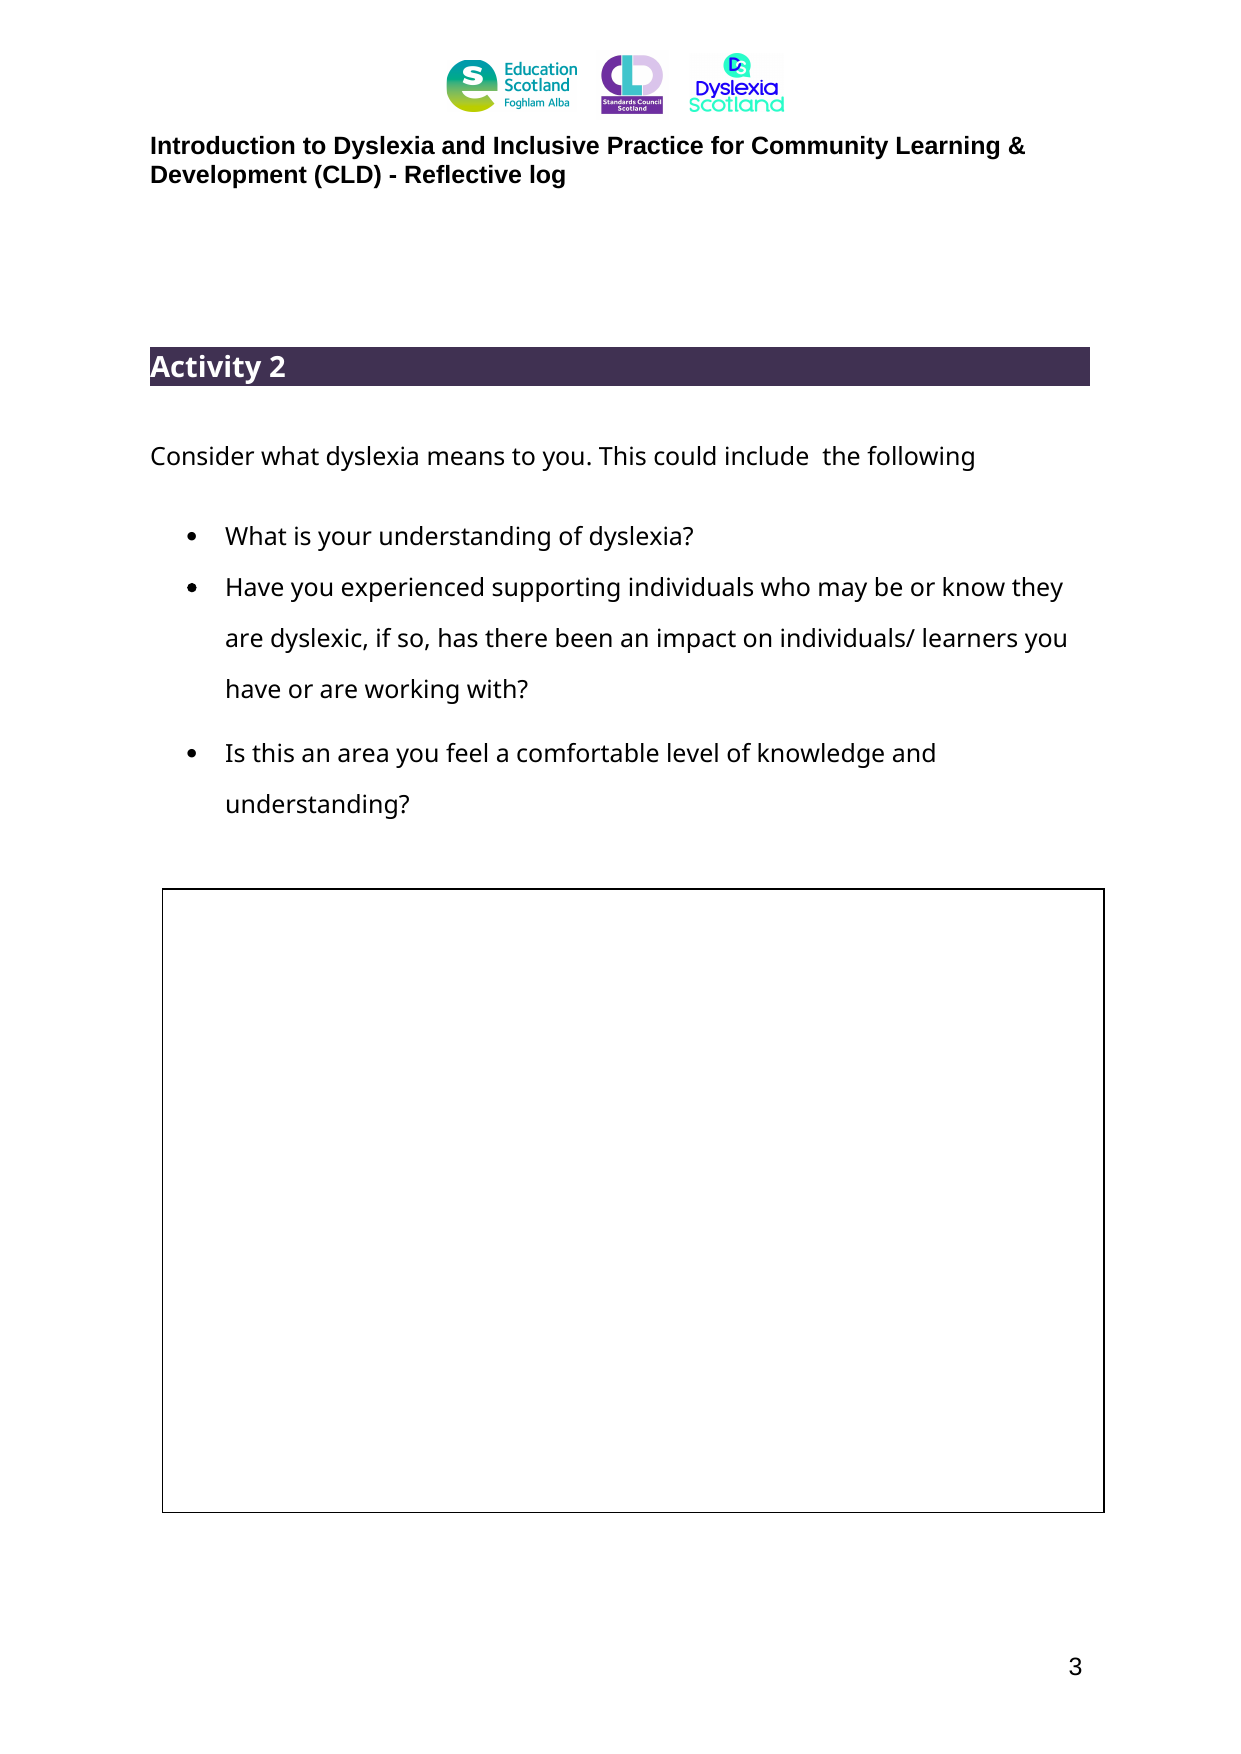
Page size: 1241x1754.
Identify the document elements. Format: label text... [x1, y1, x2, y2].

picture [595, 50, 669, 120]
picture [689, 53, 785, 112]
list Is this an area you feel a comfortable level of knowledge and understanding? [187, 735, 1090, 820]
list Have you experienced supporting individuals who may be or know they are dyslexic, if so, has there been an impact on individuals/ learners you have or are working with? [187, 570, 1090, 706]
text Consider what dyslexia means to you. This could include the following [150, 438, 1090, 472]
picture [446, 60, 577, 112]
list What is your understanding of dyslexia? [187, 519, 1090, 553]
text Activity 2 [150, 347, 1090, 386]
